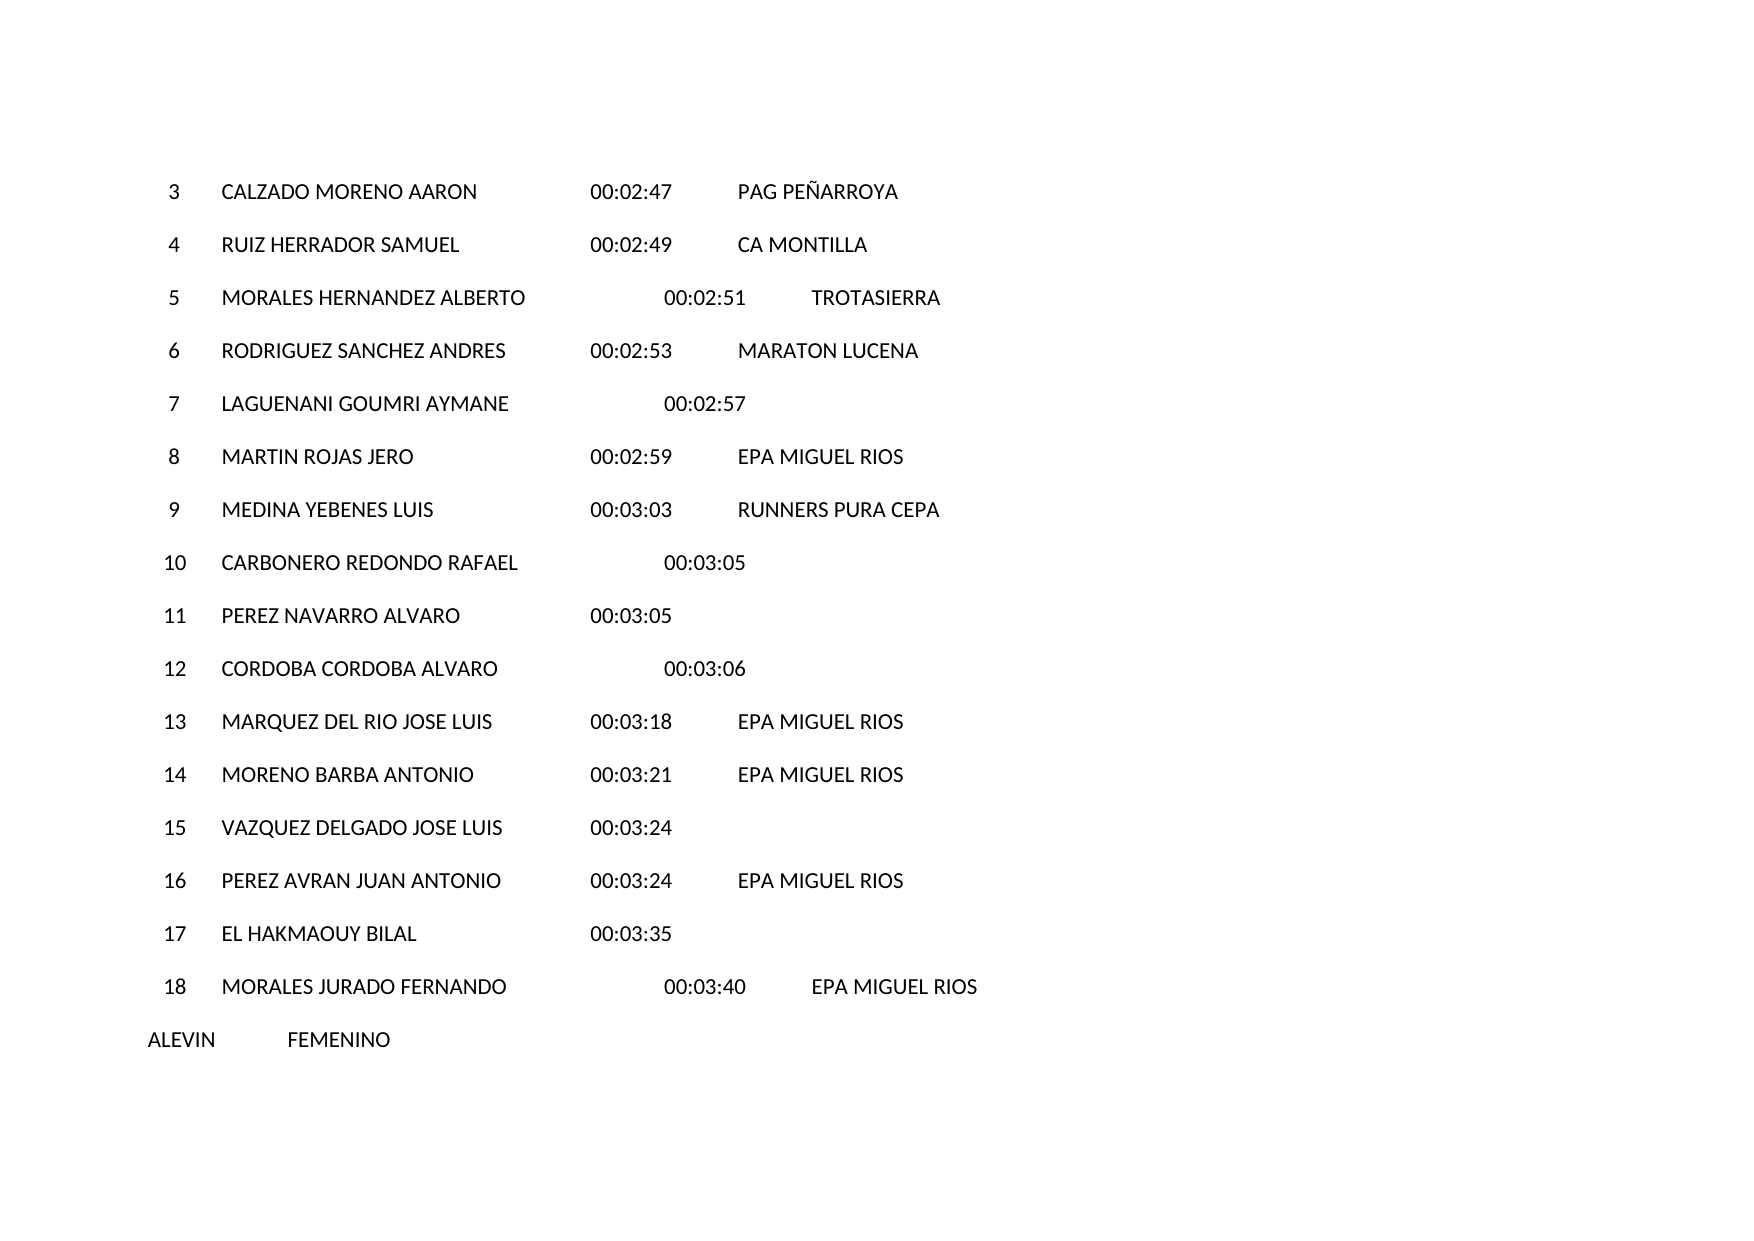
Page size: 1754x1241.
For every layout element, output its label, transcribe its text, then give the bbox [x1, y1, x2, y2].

text 16 PEREZ AVRAN JUAN ANTONIO 00:03:24 EPA MIGUEL RIOS [148, 866, 1606, 894]
text 3 CALZADO MORENO AARON 00:02:47 PAG PEÑARROYA [148, 177, 1606, 205]
text 15 VAZQUEZ DELGADO JOSE LUIS 00:03:24 [148, 813, 1606, 841]
text 12 CORDOBA CORDOBA ALVARO 00:03:06 [148, 654, 1606, 682]
text 10 CARBONERO REDONDO RAFAEL 00:03:05 [148, 548, 1606, 576]
text 18 MORALES JURADO FERNANDO 00:03:40 EPA MIGUEL RIOS [148, 972, 1606, 1001]
text ALEVIN FEMENINO [148, 1026, 1606, 1053]
text 7 LAGUENANI GOUMRI AYMANE 00:02:57 [148, 389, 1606, 417]
text 11 PEREZ NAVARRO ALVARO 00:03:05 [148, 601, 1606, 629]
text 8 MARTIN ROJAS JERO 00:02:59 EPA MIGUEL RIOS [148, 442, 1606, 470]
text 17 EL HAKMAOUY BILAL 00:03:35 [148, 919, 1606, 947]
text 4 RUIZ HERRADOR SAMUEL 00:02:49 CA MONTILLA [148, 230, 1606, 258]
text 13 MARQUEZ DEL RIO JOSE LUIS 00:03:18 EPA MIGUEL RIOS [148, 707, 1606, 735]
text 9 MEDINA YEBENES LUIS 00:03:03 RUNNERS PURA CEPA [148, 495, 1606, 523]
text 6 RODRIGUEZ SANCHEZ ANDRES 00:02:53 MARATON LUCENA [148, 336, 1606, 364]
text 5 MORALES HERNANDEZ ALBERTO 00:02:51 TROTASIERRA [148, 283, 1606, 311]
text 14 MORENO BARBA ANTONIO 00:03:21 EPA MIGUEL RIOS [148, 760, 1606, 788]
